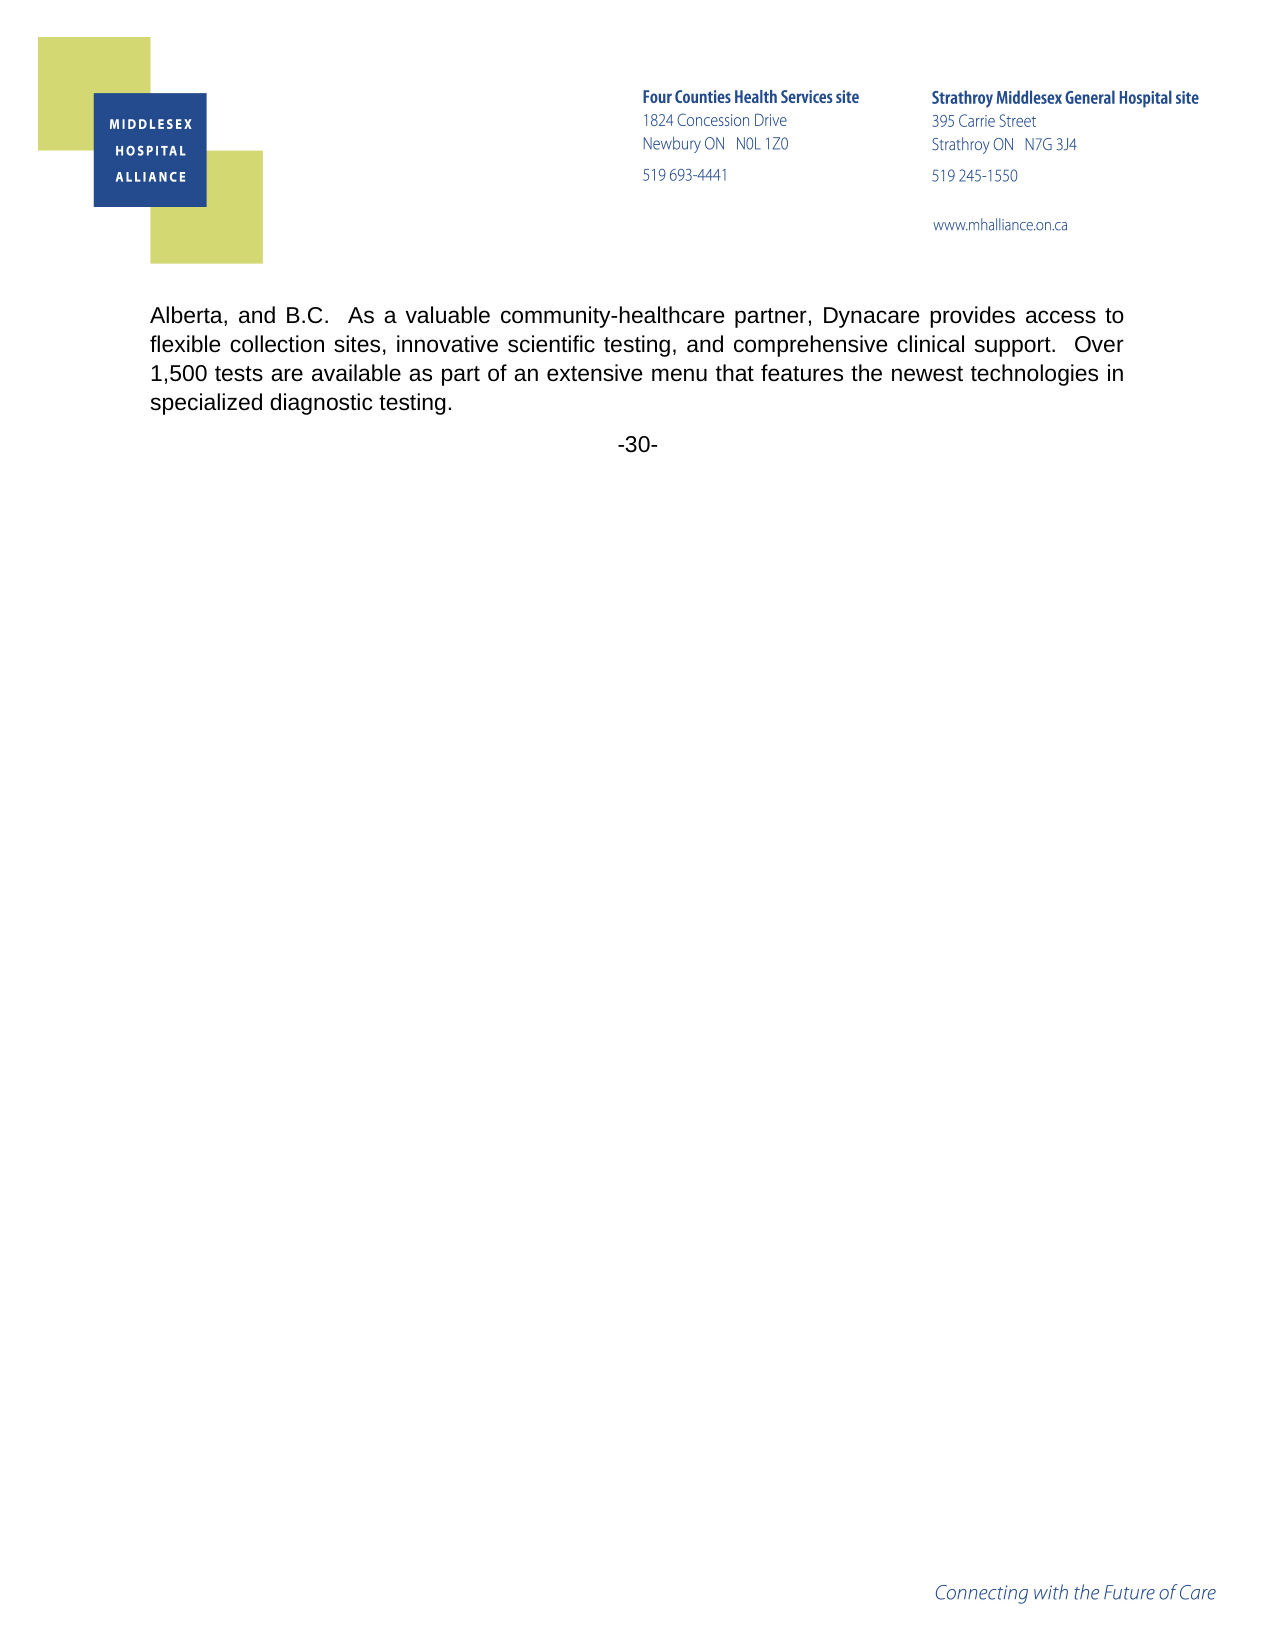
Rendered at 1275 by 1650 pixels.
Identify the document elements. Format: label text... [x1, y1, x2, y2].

picture [0, 0, 1275, 269]
picture [0, 1575, 1275, 1649]
text -30- [150, 429, 1125, 458]
